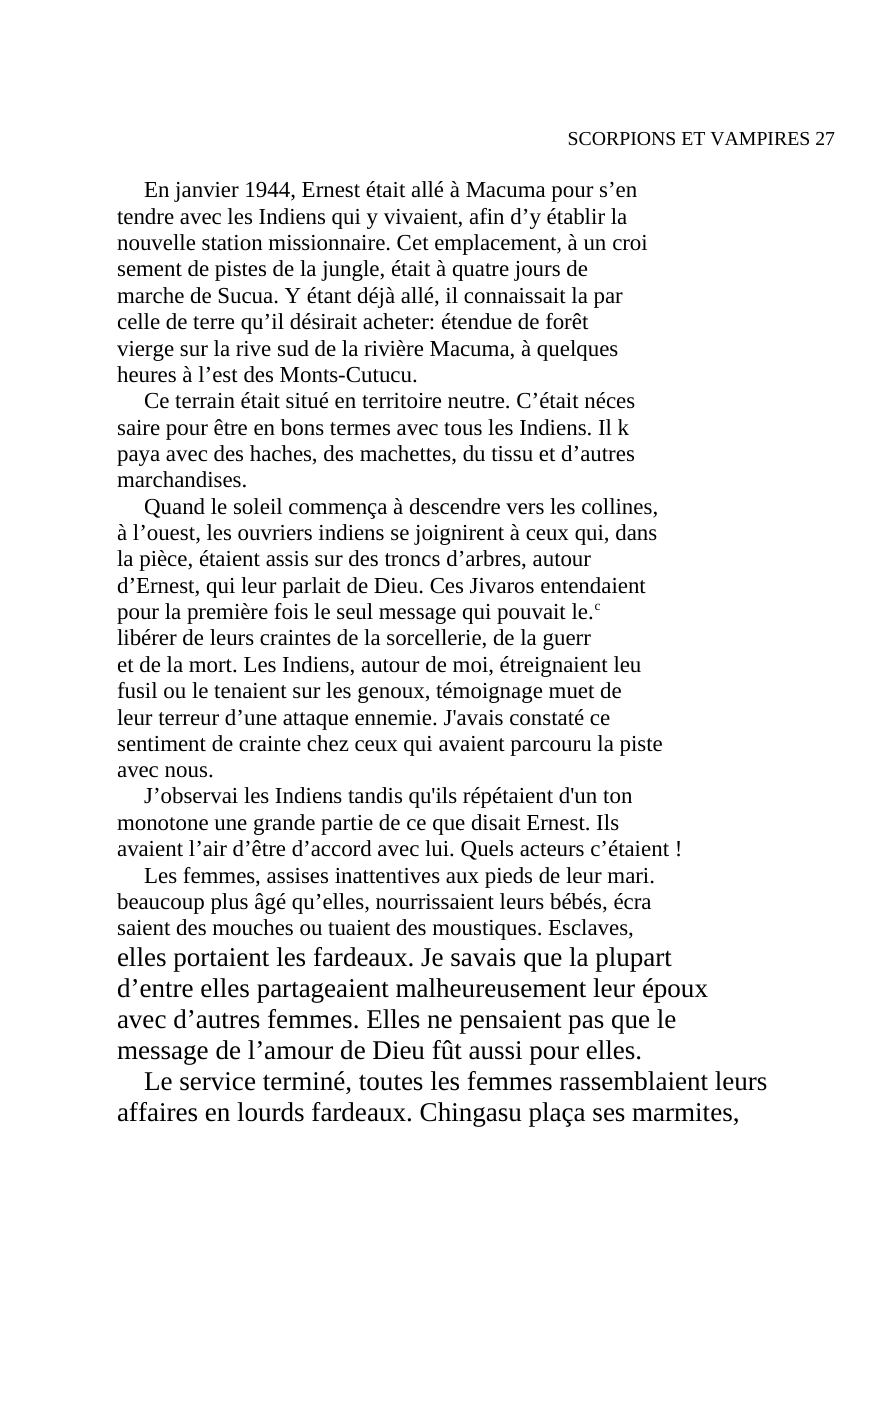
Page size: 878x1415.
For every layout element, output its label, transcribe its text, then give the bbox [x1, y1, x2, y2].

text Les femmes, assises inattentives aux pieds de leur mari. [61, 862, 835, 888]
text avec nous. [61, 756, 835, 783]
text message de l’amour de Dieu fût aussi pour elles. [61, 1034, 835, 1065]
text et de la mort. Les Indiens, autour de moi, étreignaient leu [61, 651, 835, 677]
text SCORPIONS ET VAMPIRES 27 [117, 126, 835, 148]
text monotone une grande partie de ce que disait Ernest. Ils [61, 809, 835, 835]
text affaires en lourds fardeaux. Chingasu plaça ses marmites, [61, 1096, 835, 1128]
text marchandises. [61, 466, 835, 493]
text sentiment de crainte chez ceux qui avaient parcouru la piste [61, 730, 835, 756]
text Ce terrain était situé en territoire neutre. C’était néces [61, 387, 835, 414]
text En janvier 1944, Ernest était allé à Macuma pour s’en [61, 176, 835, 203]
text pour la première fois le seul message qui pouvait le.c [61, 598, 835, 624]
text beaucoup plus âgé qu’elles, nourrissaient leurs bébés, écra [61, 888, 835, 914]
text saient des mouches ou tuaient des moustiques. Esclaves, [61, 914, 835, 941]
text nouvelle station missionnaire. Cet emplacement, à un croi [61, 229, 835, 256]
text paya avec des haches, des machettes, du tissu et d’autres [61, 440, 835, 466]
text marche de Sucua. Y étant déjà allé, il connaissait la par [61, 282, 835, 308]
text J’observai les Indiens tandis qu'ils répétaient d'un ton [61, 783, 835, 809]
text Quand le soleil commença à descendre vers les collines, [61, 493, 835, 519]
text leur terreur d’une attaque ennemie. J'avais constaté ce [61, 703, 835, 730]
text d’Ernest, qui leur parlait de Dieu. Ces Jivaros entendaient [61, 572, 835, 598]
text la pièce, étaient assis sur des troncs d’arbres, autour [61, 545, 835, 572]
text à l’ouest, les ouvriers indiens se joignirent à ceux qui, dans [61, 519, 835, 545]
text avec d’autres femmes. Elles ne pensaient pas que le [61, 1003, 835, 1034]
text celle de terre qu’il désirait acheter: étendue de forêt [61, 308, 835, 334]
text vierge sur la rive sud de la rivière Macuma, à quelques [61, 334, 835, 361]
text fusil ou le tenaient sur les genoux, témoignage muet de [61, 677, 835, 703]
text avaient l’air d’être d’accord avec lui. Quels acteurs c’étaient ! [61, 835, 835, 862]
text d’entre elles partageaient malheureusement leur époux [61, 972, 835, 1003]
text elles portaient les fardeaux. Je savais que la plupart [61, 941, 835, 972]
text tendre avec les Indiens qui y vivaient, afin d’y établir la [61, 203, 835, 229]
text Le service terminé, toutes les femmes rassemblaient leurs [61, 1065, 835, 1096]
text libérer de leurs craintes de la sorcellerie, de la guerr [61, 624, 835, 651]
text heures à l’est des Monts-Cutucu. [61, 361, 835, 387]
text sement de pistes de la jungle, était à quatre jours de [61, 256, 835, 282]
text saire pour être en bons termes avec tous les Indiens. Il k [61, 414, 835, 440]
